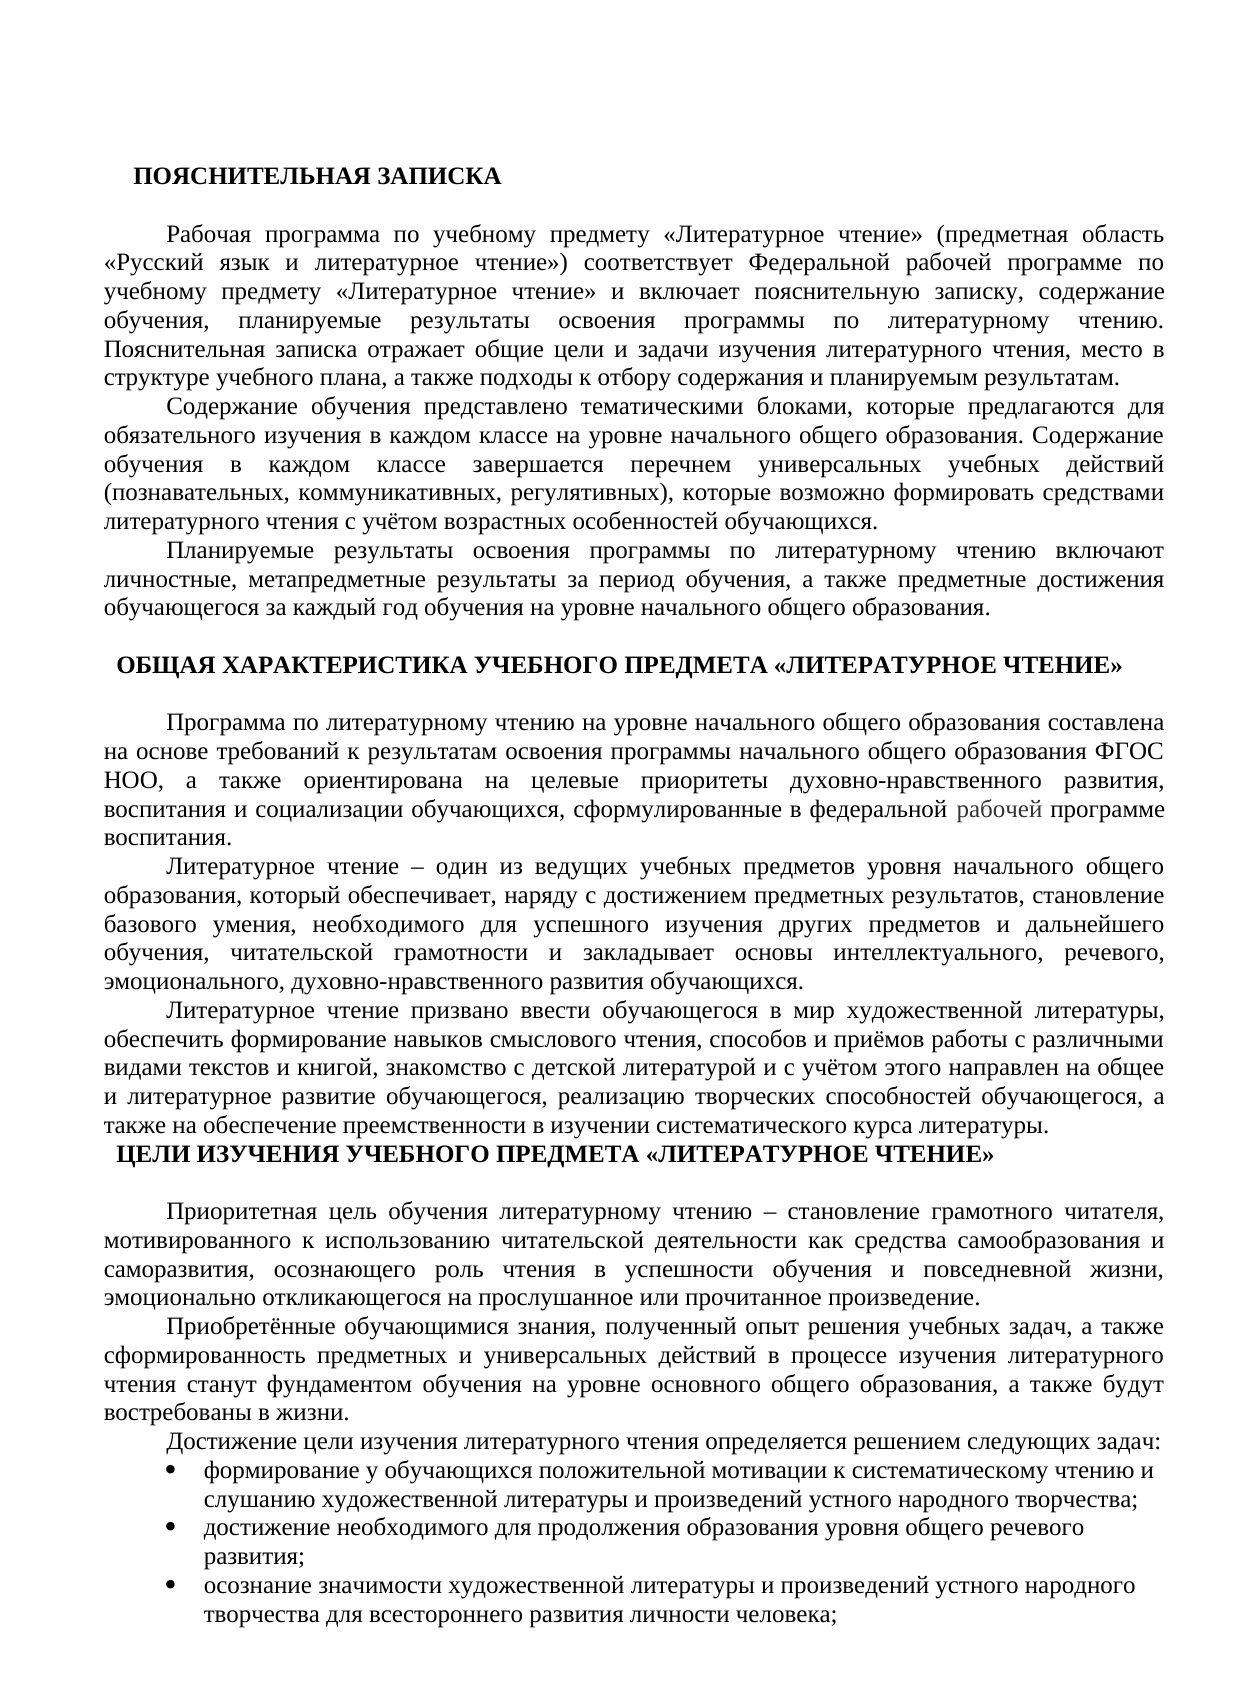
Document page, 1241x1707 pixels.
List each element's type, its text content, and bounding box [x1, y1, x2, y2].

text ПОЯСНИТЕЛЬНАЯ ЗАПИСКА [116, 161, 1165, 190]
text Литературное чтение призвано ввести обучающегося в мир художественной литературы, обеспечить формирование навыков смыслового чтения, способов и приёмов работы с различными видами текстов и книгой, знакомство с детской литературой и с учётом этого направлен на общее и литературное развитие обучающегося, реализацию творческих способностей обучающегося, а также на обеспечение преемственности в изучении систематического курса литературы. [103, 995, 1165, 1139]
text Достижение цели изучения литературного чтения определяется решением следующих задач: [103, 1426, 1165, 1455]
text Приобретённые обучающимися знания, полученный опыт решения учебных задач, а также сформированность предметных и универсальных действий в процессе изучения литературного чтения станут фундаментом обучения на уровне основного общего образования, а также будут востребованы в жизни. [103, 1311, 1165, 1426]
text ЦЕЛИ ИЗУЧЕНИЯ УЧЕБНОГО ПРЕДМЕТА «ЛИТЕРАТУРНОЕ ЧТЕНИЕ» [116, 1139, 1165, 1167]
text Планируемые результаты освоения программы по литературному чтению включают личностные, метапредметные результаты за период обучения, а также предметные достижения обучающегося за каждый год обучения на уровне начального общего образования. [103, 535, 1165, 621]
list достижение необходимого для продолжения образования уровня общего речевого развития; [166, 1512, 1165, 1570]
text Программа по литературному чтению на уровне начального общего образования составлена на основе требований к результатам освоения программы начального общего образования ФГОС НОО, а также ориентирована на целевые приоритеты духовно-нравственного развития, воспитания и социализации обучающихся, сформулированные в федеральной рабочей программе воспитания. [103, 707, 1165, 851]
text Литературное чтение – один из ведущих учебных предметов уровня начального общего образования, который обеспечивает, наряду с достижением предметных результатов, становление базового умения, необходимого для успешного изучения других предметов и дальнейшего обучения, читательской грамотности и закладывает основы интеллектуального, речевого, эмоционального, духовно-нравственного развития обучающихся. [103, 851, 1165, 995]
text ОБЩАЯ ХАРАКТЕРИСТИКА УЧЕБНОГО ПРЕДМЕТА «ЛИТЕРАТУРНОЕ ЧТЕНИЕ» [116, 650, 1165, 679]
list осознание значимости художественной литературы и произведений устного народного творчества для всестороннего развития личности человека; [166, 1570, 1165, 1627]
text Приоритетная цель обучения литературному чтению – становление грамотного читателя, мотивированного к использованию читательской деятельности как средства самообразования и саморазвития, осознающего роль чтения в успешности обучения и повседневной жизни, эмоционально откликающегося на прослушанное или прочитанное произведение. [103, 1196, 1165, 1311]
list формирование у обучающихся положительной мотивации к систематическому чтению и слушанию художественной литературы и произведений устного народного творчества; [166, 1455, 1165, 1512]
text Рабочая программа по учебному предмету «Литературное чтение» (предметная область «Русский язык и литературное чтение») соответствует Федеральной рабочей программе по учебному предмету «Литературное чтение» и включает пояснительную записку, содержание обучения, планируемые результаты освоения программы по литературному чтению. Пояснительная записка отражает общие цели и задачи изучения литературного чтения, место в структуре учебного плана, а также подходы к отбору содержания и планируемым результатам. [103, 219, 1165, 391]
text Содержание обучения представлено тематическими блоками, которые предлагаются для обязательного изучения в каждом классе на уровне начального общего образования. Содержание обучения в каждом классе завершается перечнем универсальных учебных действий (познавательных, коммуникативных, регулятивных), которые возможно формировать средствами литературного чтения с учётом возрастных особенностей обучающихся. [103, 391, 1165, 535]
